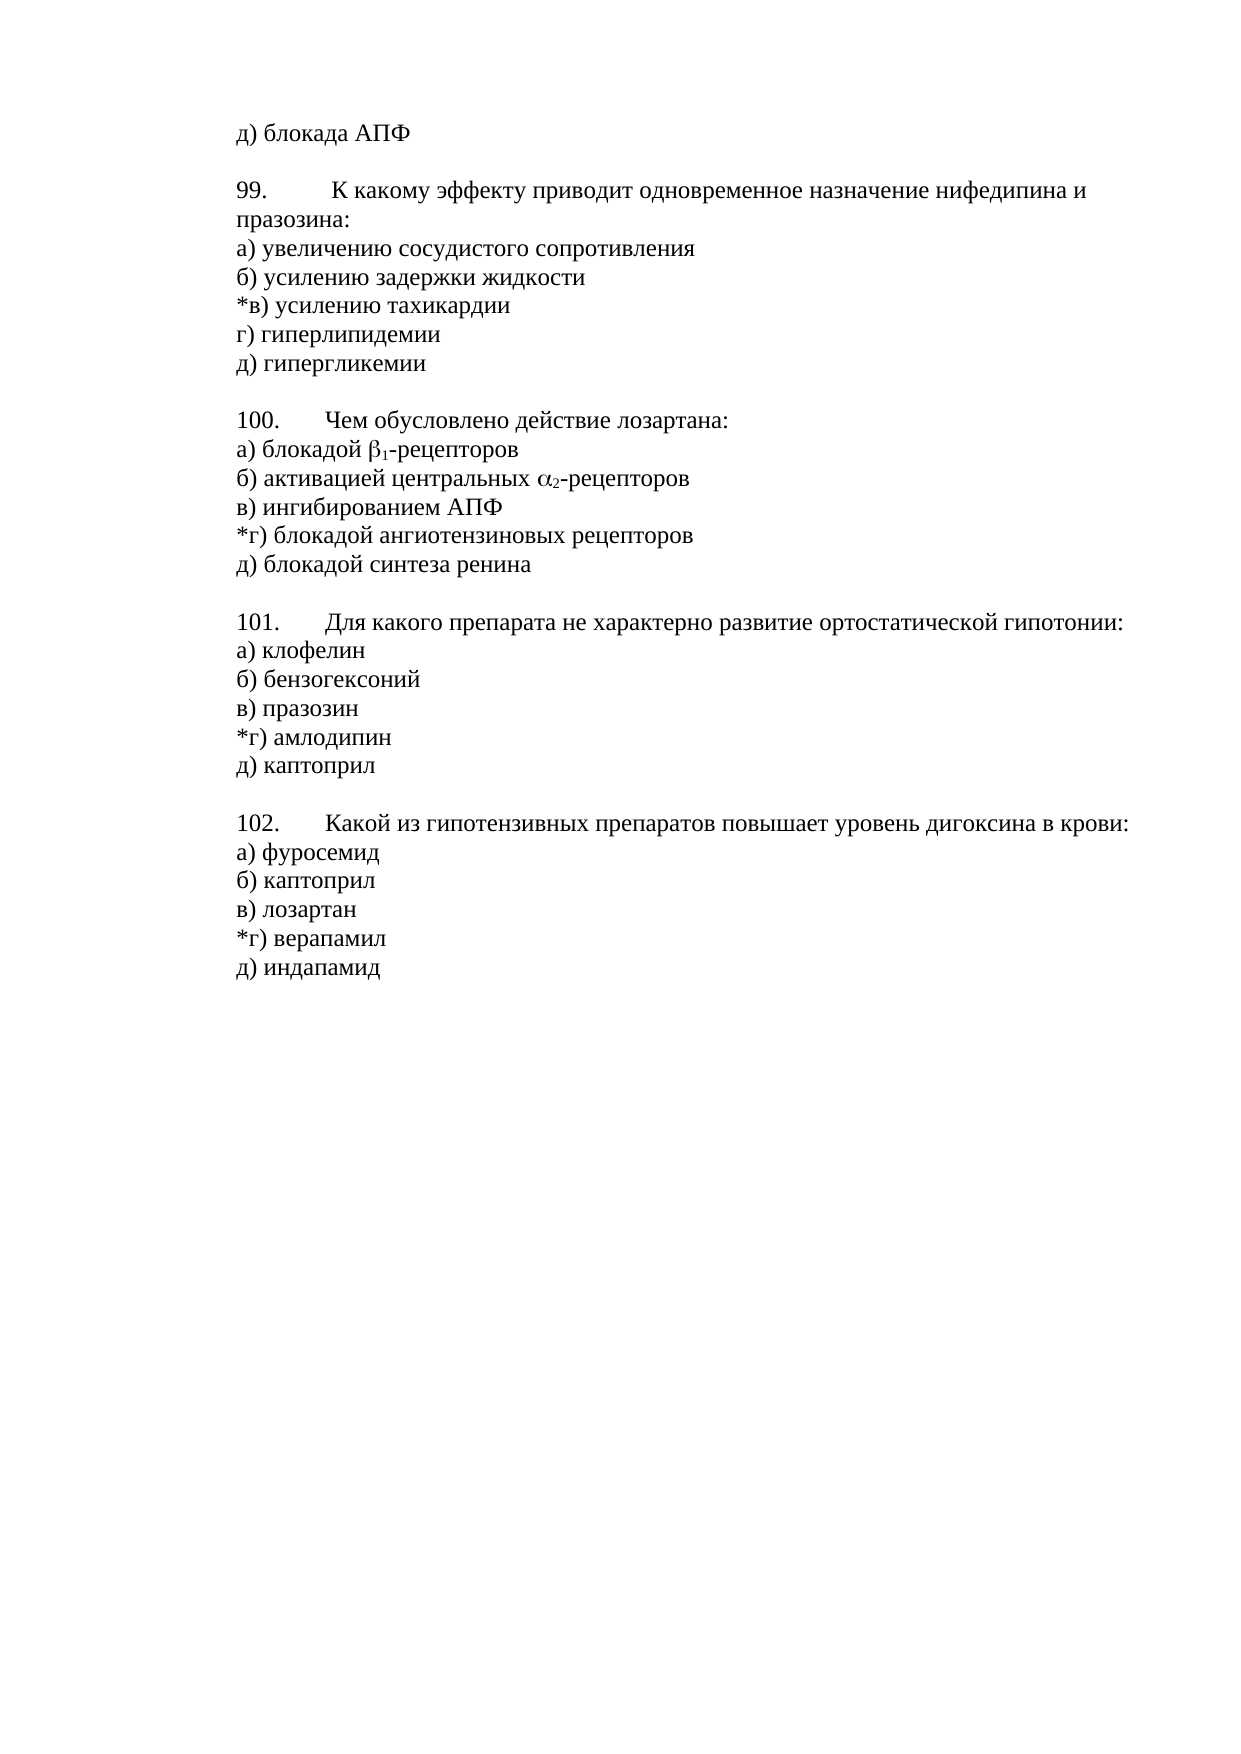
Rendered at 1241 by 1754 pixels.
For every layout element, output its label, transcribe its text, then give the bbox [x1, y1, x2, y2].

text д) гипергликемии [236, 348, 1152, 377]
text в) ингибированием АПФ [236, 492, 1152, 521]
text а) увеличению сосудистого сопротивления [236, 233, 1152, 262]
text д) каптоприл [236, 751, 1152, 779]
text в) лозартан [236, 894, 1152, 923]
text д) блокада АПФ [236, 118, 1152, 147]
text б) усилению задержки жидкости [236, 262, 1152, 291]
text *г) верапамил [236, 923, 1152, 952]
text *г) амлодипин [236, 722, 1152, 751]
text в) празозин [236, 693, 1152, 722]
text а) клофелин [236, 636, 1152, 664]
list К какому эффекту приводит одновременное назначение нифедипина и празозина: [236, 176, 1152, 233]
text б) бензогексоний [236, 664, 1152, 693]
text а) блокадой 1-рецепторов [236, 434, 1152, 463]
list Для какого препарата не характерно развитие ортостатической гипотонии: [236, 607, 1152, 636]
text б) активацией центральных 2-рецепторов [236, 463, 1152, 492]
text *г) блокадой ангиотензиновых рецепторов [236, 521, 1152, 549]
text д) блокадой синтеза ренина [236, 549, 1152, 578]
text д) индапамид [236, 952, 1152, 981]
text *в) усилению тахикардии [236, 291, 1152, 319]
text а) фуросемид [236, 837, 1152, 866]
text г) гиперлипидемии [236, 319, 1152, 348]
text б) каптоприл [236, 866, 1152, 894]
list Чем обусловлено действие лозартана: [236, 406, 1152, 434]
list Какой из гипотензивных препаратов повышает уровень дигоксина в крови: [236, 808, 1152, 837]
